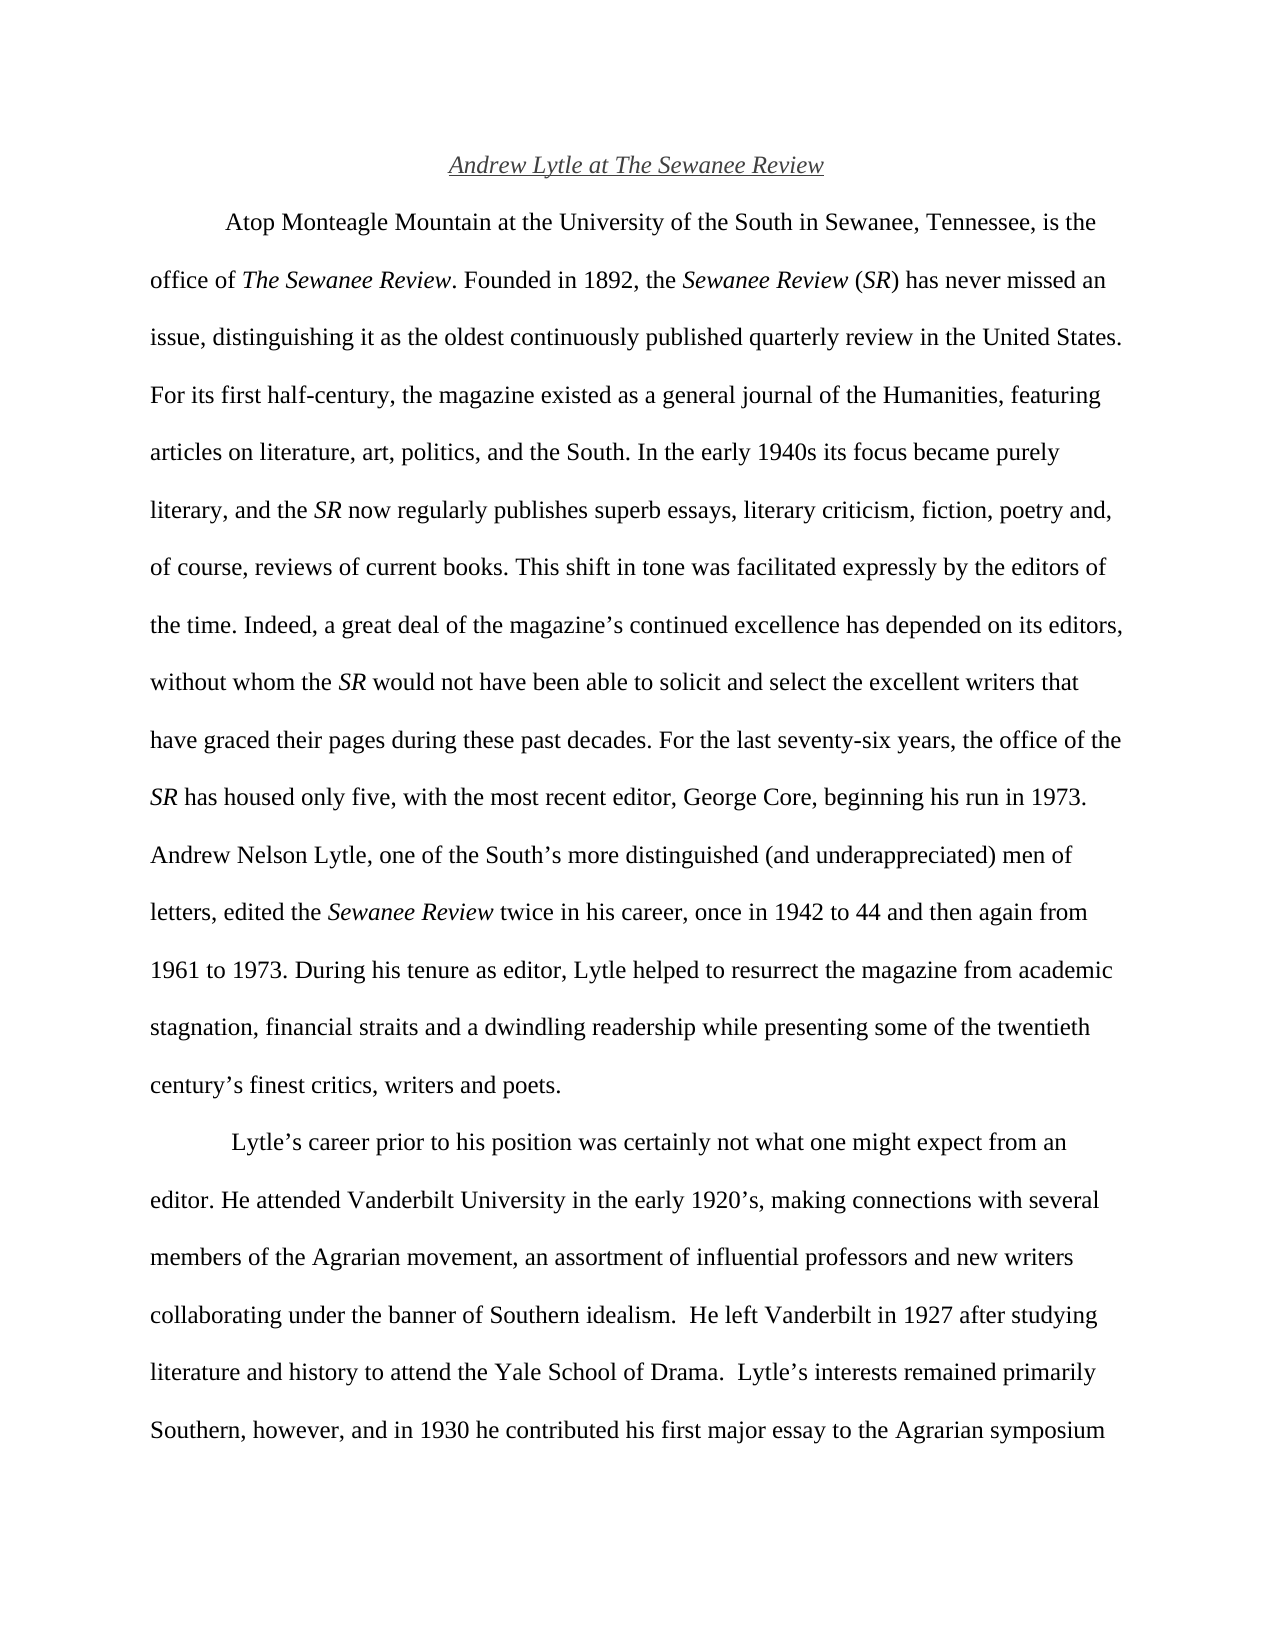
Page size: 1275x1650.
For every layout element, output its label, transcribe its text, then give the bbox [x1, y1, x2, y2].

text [150, 1127, 1125, 1444]
subtitle Andrew Lytle at The Sewanee Review [150, 150, 1125, 179]
subtitle Atop Monteagle Mountain at the University of the South in Sewanee, Tennessee, is the office of The Sewanee Review. Founded in 1892, the Sewanee Review (SR) has never missed an issue, distinguishing it as the oldest continuously published quarterly review in the United States. For its first half-century, the magazine existed as a general journal of the Humanities, featuring articles on literature, art, politics, and the South. In the early 1940s its focus became purely literary, and the SR now regularly publishes superb essays, literary criticism, fiction, poetry and, of course, reviews of current books. This shift in tone was facilitated expressly by the editors of the time. Indeed, a great deal of the magazine’s continued excellence has depended on its editors, without whom the SR would not have been able to solicit and select the excellent writers that have graced their pages during these past decades. For the last seventy-six years, the office of the SR has housed only five, with the most recent editor, George Core, beginning his run in 1973. Andrew Nelson Lytle, one of the South’s more distinguished (and underappreciated) men of letters, edited the Sewanee Review twice in his career, once in 1942 to 44 and then again from 1961 to 1973. During his tenure as editor, Lytle helped to resurrect the magazine from academic stagnation, financial straits and a dwindling readership while presenting some of the twentieth century’s finest critics, writers and poets. [150, 207, 1125, 1099]
